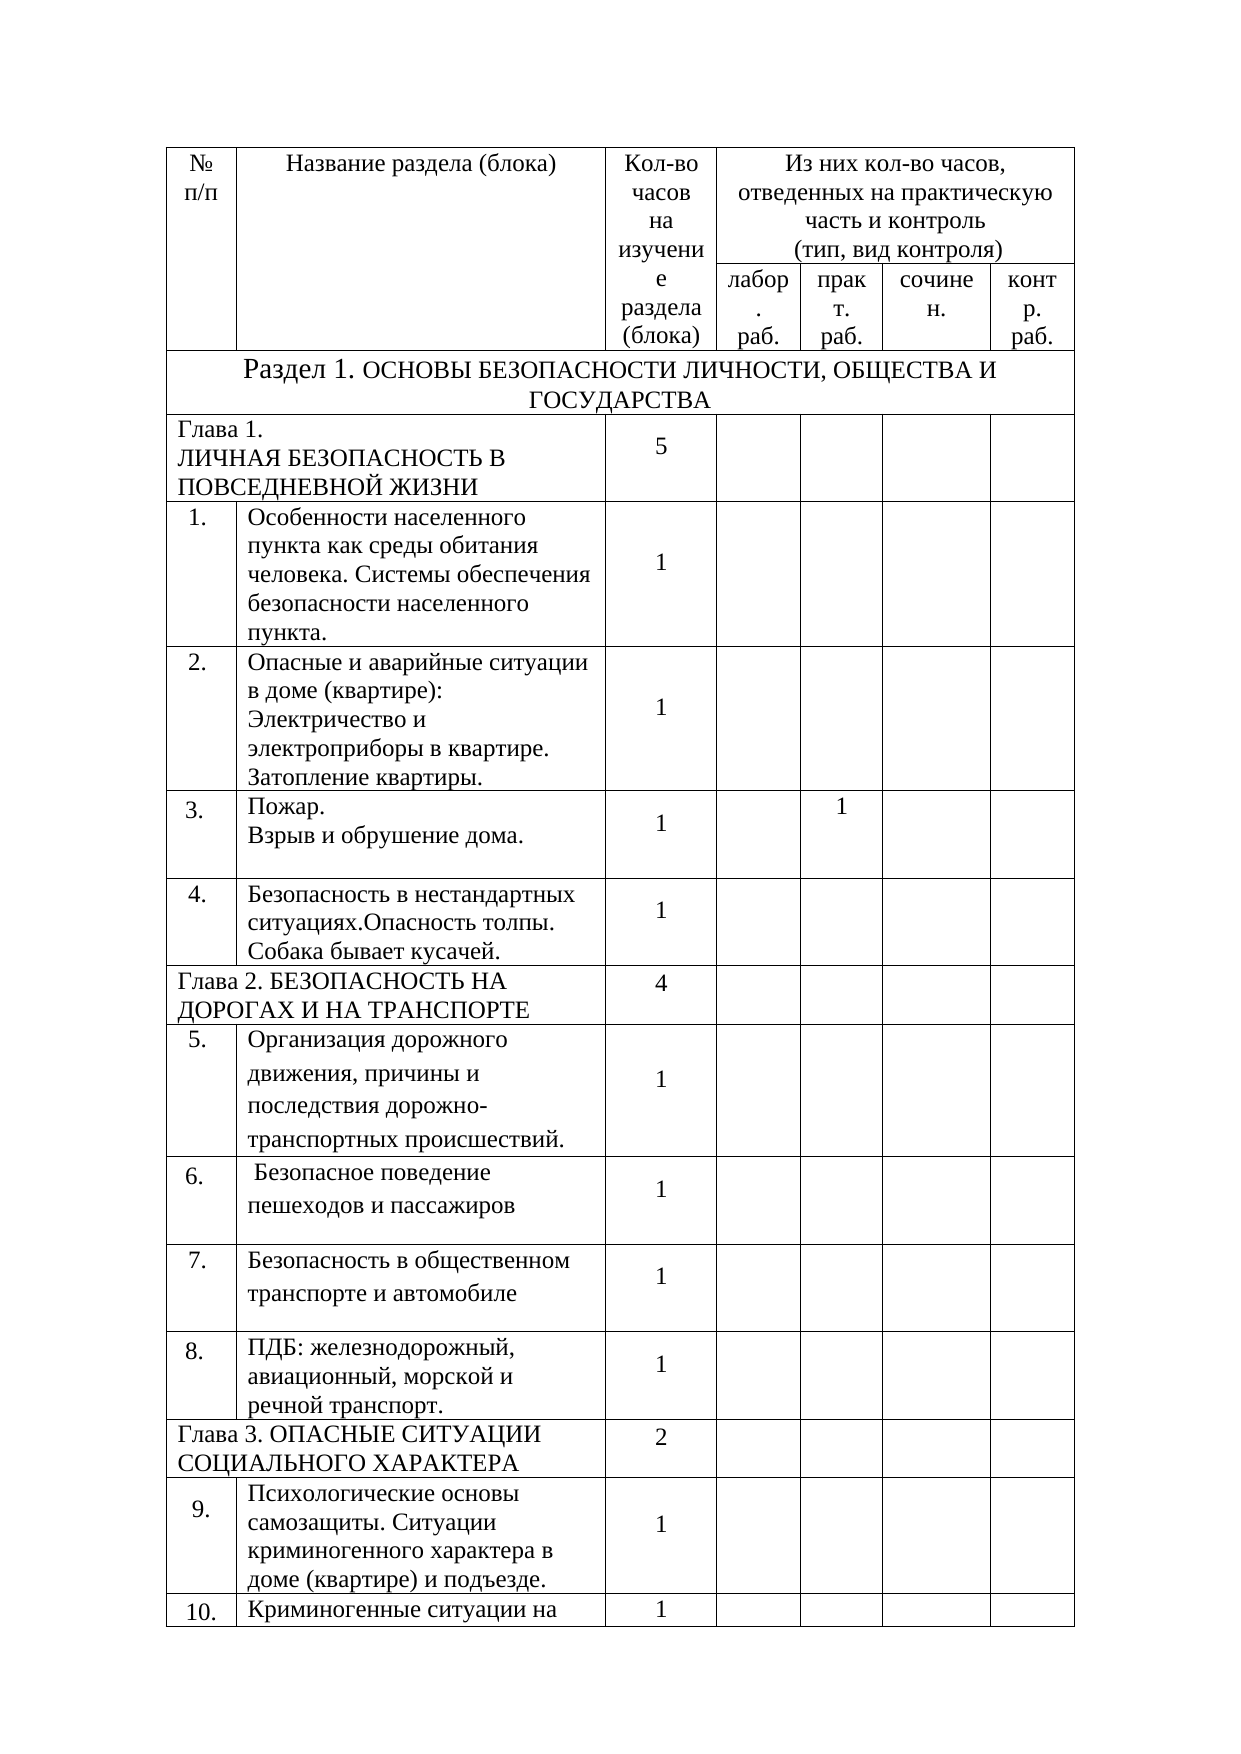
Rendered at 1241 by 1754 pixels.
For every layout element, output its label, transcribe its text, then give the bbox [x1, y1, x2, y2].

table_cell 2 [606, 1420, 716, 1477]
table_header Название раздела (блока) [237, 148, 605, 350]
table_cell [801, 966, 882, 1023]
table_cell 4. [167, 879, 236, 965]
table_cell 9. [167, 1478, 236, 1593]
table_cell [717, 1157, 800, 1244]
table_cell 6. [167, 1157, 236, 1244]
table_cell [991, 502, 1074, 646]
table_cell [717, 1594, 800, 1626]
table_cell 1 [606, 1025, 716, 1156]
table_cell [991, 1420, 1074, 1477]
table_cell [717, 1245, 800, 1331]
table_cell [883, 1420, 990, 1477]
table_cell [883, 502, 990, 646]
table_cell Организация дорожного движения, причины и последствия дорожно-транспортных происшествий. [237, 1025, 605, 1156]
table_cell Глава 2. БЕЗОПАСНОСТЬ НА ДОРОГАХ И НА ТРАНСПОРТЕ [167, 966, 605, 1023]
table_cell [883, 1594, 990, 1626]
table_cell контр. раб. [991, 264, 1074, 350]
table_cell 1 [606, 1245, 716, 1331]
table_cell [717, 647, 800, 790]
table_cell [801, 415, 882, 501]
table_cell [883, 791, 990, 878]
table_cell Особенности населенного пункта как среды обитания человека. Системы обеспечения безопасности населенного пункта. [237, 502, 605, 646]
table_cell [717, 966, 800, 1023]
table_cell [717, 1332, 800, 1418]
table_cell [883, 966, 990, 1023]
table_cell [717, 879, 800, 965]
table_cell ПДБ: железнодорожный, авиационный, морской и речной транспорт. [237, 1332, 605, 1418]
table_cell практ. раб. [801, 264, 882, 350]
table_cell [717, 502, 800, 646]
table_cell [801, 1245, 882, 1331]
table_cell [717, 1420, 800, 1477]
table_cell 8. [167, 1332, 236, 1418]
table_cell [717, 1478, 800, 1593]
table_cell 2. [167, 647, 236, 790]
table_cell [991, 1157, 1074, 1244]
table_cell [717, 1025, 800, 1156]
table_cell [801, 1420, 882, 1477]
table_cell 1 [606, 1594, 716, 1626]
table_cell 1 [606, 879, 716, 965]
table_cell Раздел 1. ОСНОВЫ БЕЗОПАСНОСТИ ЛИЧНОСТИ, ОБЩЕСТВА И ГОСУДАРСТВА [167, 351, 1074, 413]
table_cell [883, 1025, 990, 1156]
table_cell [801, 502, 882, 646]
table_cell 1 [606, 1478, 716, 1593]
table_cell [991, 647, 1074, 790]
table_cell Безопасное поведение пешеходов и пассажиров [237, 1157, 605, 1244]
table_cell [801, 879, 882, 965]
table_cell 5 [606, 415, 716, 501]
table_cell [991, 1245, 1074, 1331]
table_cell 1 [606, 1332, 716, 1418]
table_header № п/п [167, 148, 236, 350]
table_cell [801, 647, 882, 790]
table_cell 7. [167, 1245, 236, 1331]
table_cell [991, 966, 1074, 1023]
table_cell [801, 1332, 882, 1418]
table_cell лабор. раб. [717, 264, 800, 350]
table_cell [237, 1594, 605, 1626]
table_cell [991, 415, 1074, 501]
table_header Из них кол-во часов, отведенных на практическую часть и контроль (тип, вид контроля) [717, 148, 1074, 263]
table_cell 1 [801, 791, 882, 878]
table_cell 1. [167, 502, 236, 646]
table_cell 5. [167, 1025, 236, 1156]
table_cell 1 [606, 791, 716, 878]
table_cell [883, 1478, 990, 1593]
table_cell [801, 1025, 882, 1156]
table_cell [717, 415, 800, 501]
table_cell [883, 647, 990, 790]
table_cell [883, 1157, 990, 1244]
table_cell [883, 879, 990, 965]
table_cell 3. [167, 791, 236, 878]
table_cell [991, 879, 1074, 965]
table_cell 4 [606, 966, 716, 1023]
table_cell [991, 1478, 1074, 1593]
table_cell 10. [167, 1594, 236, 1626]
table_cell [991, 1332, 1074, 1418]
table_cell 1 [606, 502, 716, 646]
table_cell Безопасность в общественном транспорте и автомобиле [237, 1245, 605, 1331]
table_cell [991, 1025, 1074, 1156]
table_cell 1 [606, 647, 716, 790]
table_cell Глава 1. ЛИЧНАЯ БЕЗОПАСНОСТЬ В ПОВСЕДНЕВНОЙ ЖИЗНИ [167, 415, 605, 501]
table_cell [991, 791, 1074, 878]
table_cell [991, 1594, 1074, 1626]
table_cell [883, 415, 990, 501]
table_cell Безопасность в нестандартных ситуациях.Опасность толпы. Собака бывает кусачей. [237, 879, 605, 965]
table_cell Психологические основы самозащиты. Ситуации криминогенного характера в доме (квартире) и подъезде. [237, 1478, 605, 1593]
table_cell [717, 791, 800, 878]
table_cell Опасные и аварийные ситуации в доме (квартире): Электричество и электроприборы в квартире. Затопление квартиры. [237, 647, 605, 790]
table_cell 1 [606, 1157, 716, 1244]
table_cell [801, 1478, 882, 1593]
table_header Кол-во часов на изучение раздела (блока) [606, 148, 716, 350]
table_cell [801, 1594, 882, 1626]
table_cell Глава 3. ОПАСНЫЕ СИТУАЦИИ СОЦИАЛЬНОГО ХАРАКТЕРА [167, 1420, 605, 1477]
table_cell [883, 1245, 990, 1331]
table_cell Пожар. Взрыв и обрушение дома. [237, 791, 605, 878]
table_cell [801, 1157, 882, 1244]
table_cell сочинен. [883, 264, 990, 350]
table_cell [883, 1332, 990, 1418]
